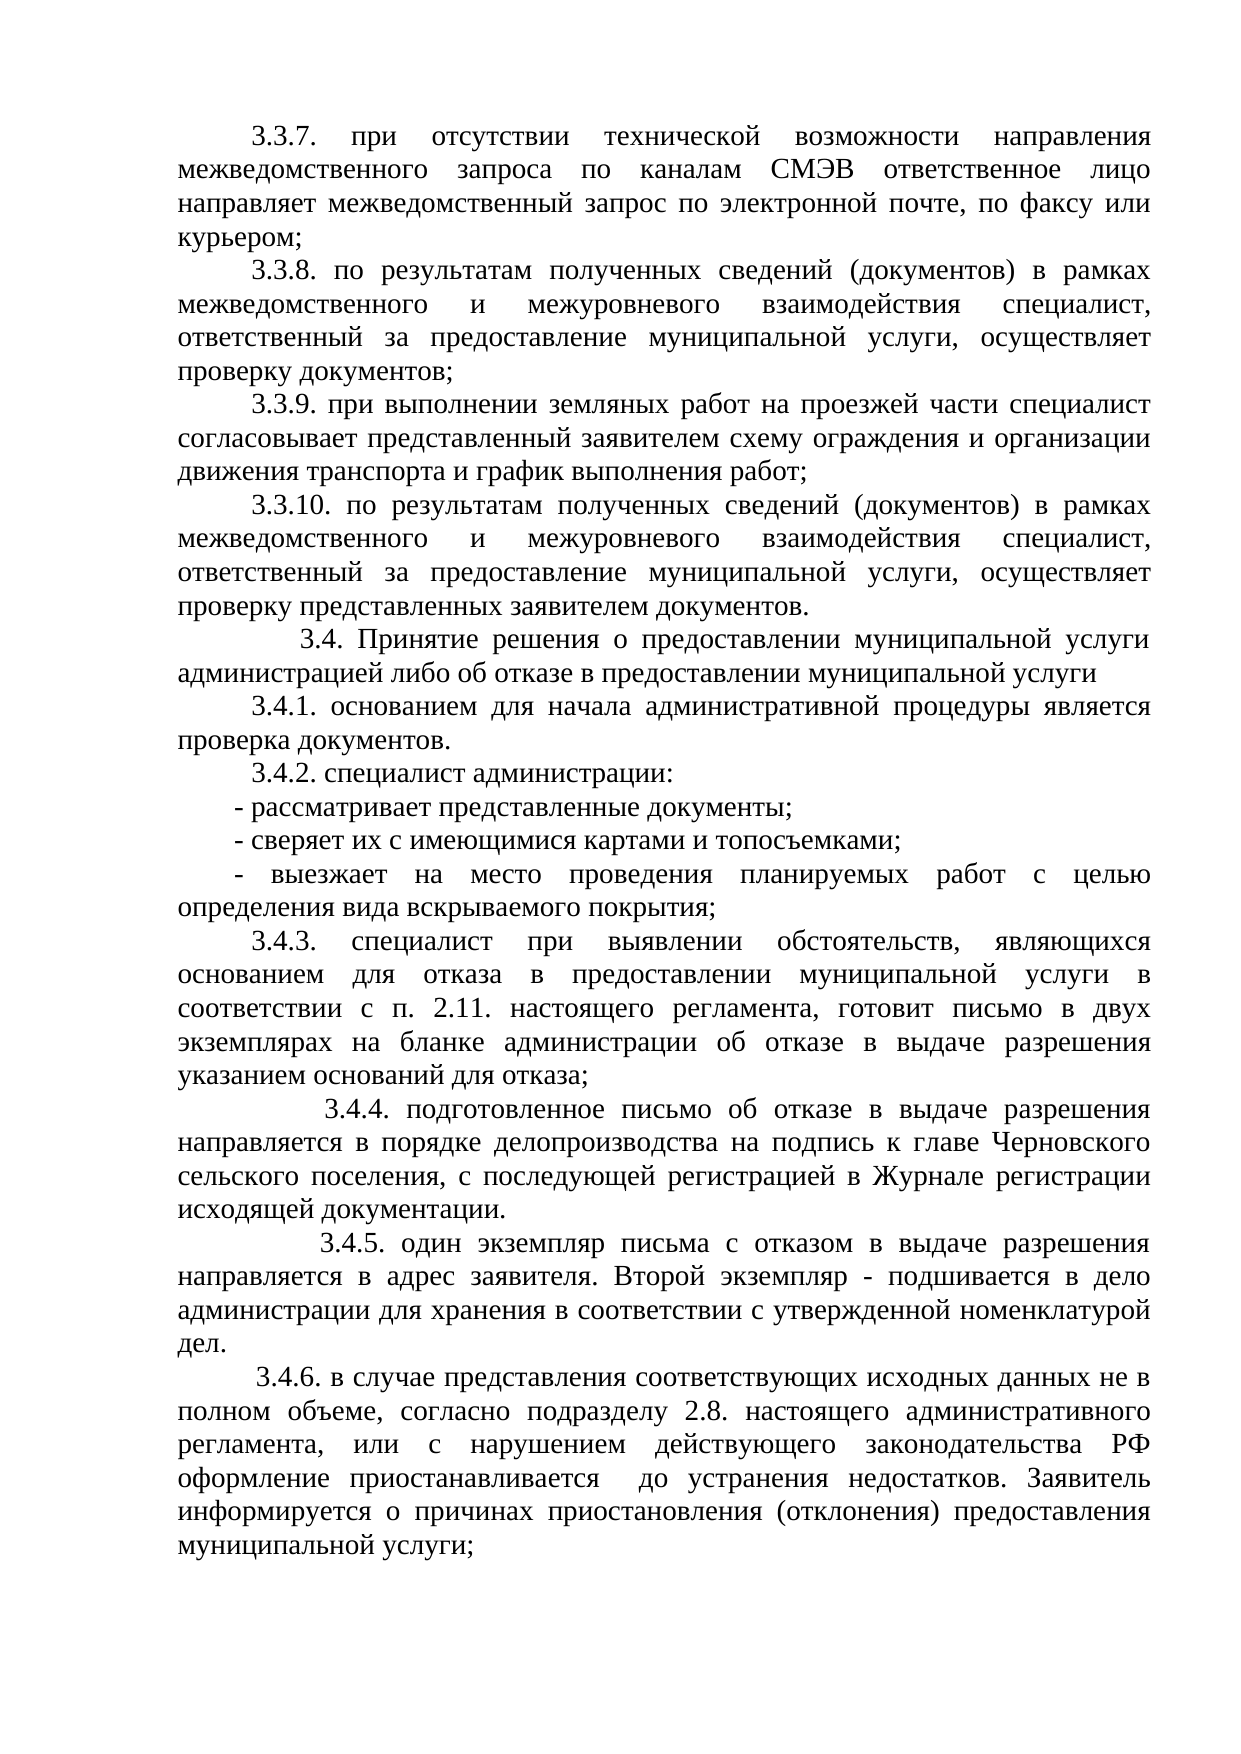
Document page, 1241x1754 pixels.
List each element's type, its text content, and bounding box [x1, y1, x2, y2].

text 3.4.1. основанием для начала административной процедуры является проверка документов. [177, 688, 1152, 755]
text 3.4. Принятие решения о предоставлении муниципальной услуги администрацией либо об отказе в предоставлении муниципальной услуги [177, 621, 1152, 688]
text - рассматривает представленные документы; [177, 789, 1152, 822]
text 3.3.10. по результатам полученных сведений (документов) в рамках межведомственного и межуровневого взаимодействия специалист, ответственный за предоставление муниципальной услуги, осуществляет проверку представленных заявителем документов. [177, 487, 1152, 621]
text 3.4.6. в случае представления соответствующих исходных данных не в полном объеме, согласно подразделу 2.8. настоящего административного регламента, или с нарушением действующего законодательства РФ оформление приостанавливается до устранения недостатков. Заявитель информируется о причинах приостановления (отклонения) предоставления муниципальной услуги; [177, 1359, 1152, 1560]
text 3.3.7. при отсутствии технической возможности направления межведомственного запроса по каналам СМЭВ ответственное лицо направляет межведомственный запрос по электронной почте, по факсу или курьером; [177, 118, 1152, 252]
text - выезжает на место проведения планируемых работ с целью определения вида вскрываемого покрытия; [177, 856, 1152, 923]
text 3.4.5. один экземпляр письма с отказом в выдаче разрешения направляется в адрес заявителя. Второй экземпляр - подшивается в дело администрации для хранения в соответствии с утвержденной номенклатурой дел. [177, 1225, 1152, 1359]
text 3.3.8. по результатам полученных сведений (документов) в рамках межведомственного и межуровневого взаимодействия специалист, ответственный за предоставление муниципальной услуги, осуществляет проверку документов; [177, 252, 1152, 386]
text 3.4.2. специалист администрации: [177, 755, 1152, 789]
text - сверяет их с имеющимися картами и топосъемками; [177, 822, 1152, 856]
text 3.3.9. при выполнении земляных работ на проезжей части специалист согласовывает представленный заявителем схему ограждения и организации движения транспорта и график выполнения работ; [177, 386, 1152, 487]
text 3.4.4. подготовленное письмо об отказе в выдаче разрешения направляется в порядке делопроизводства на подпись к главе Черновского сельского поселения, с последующей регистрацией в Журнале регистрации исходящей документации. [177, 1091, 1152, 1225]
text 3.4.3. специалист при выявлении обстоятельств, являющихся основанием для отказа в предоставлении муниципальной услуги в соответствии с п. 2.11. настоящего регламента, готовит письмо в двух экземплярах на бланке администрации об отказе в выдаче разрешения указанием оснований для отказа; [177, 923, 1152, 1091]
